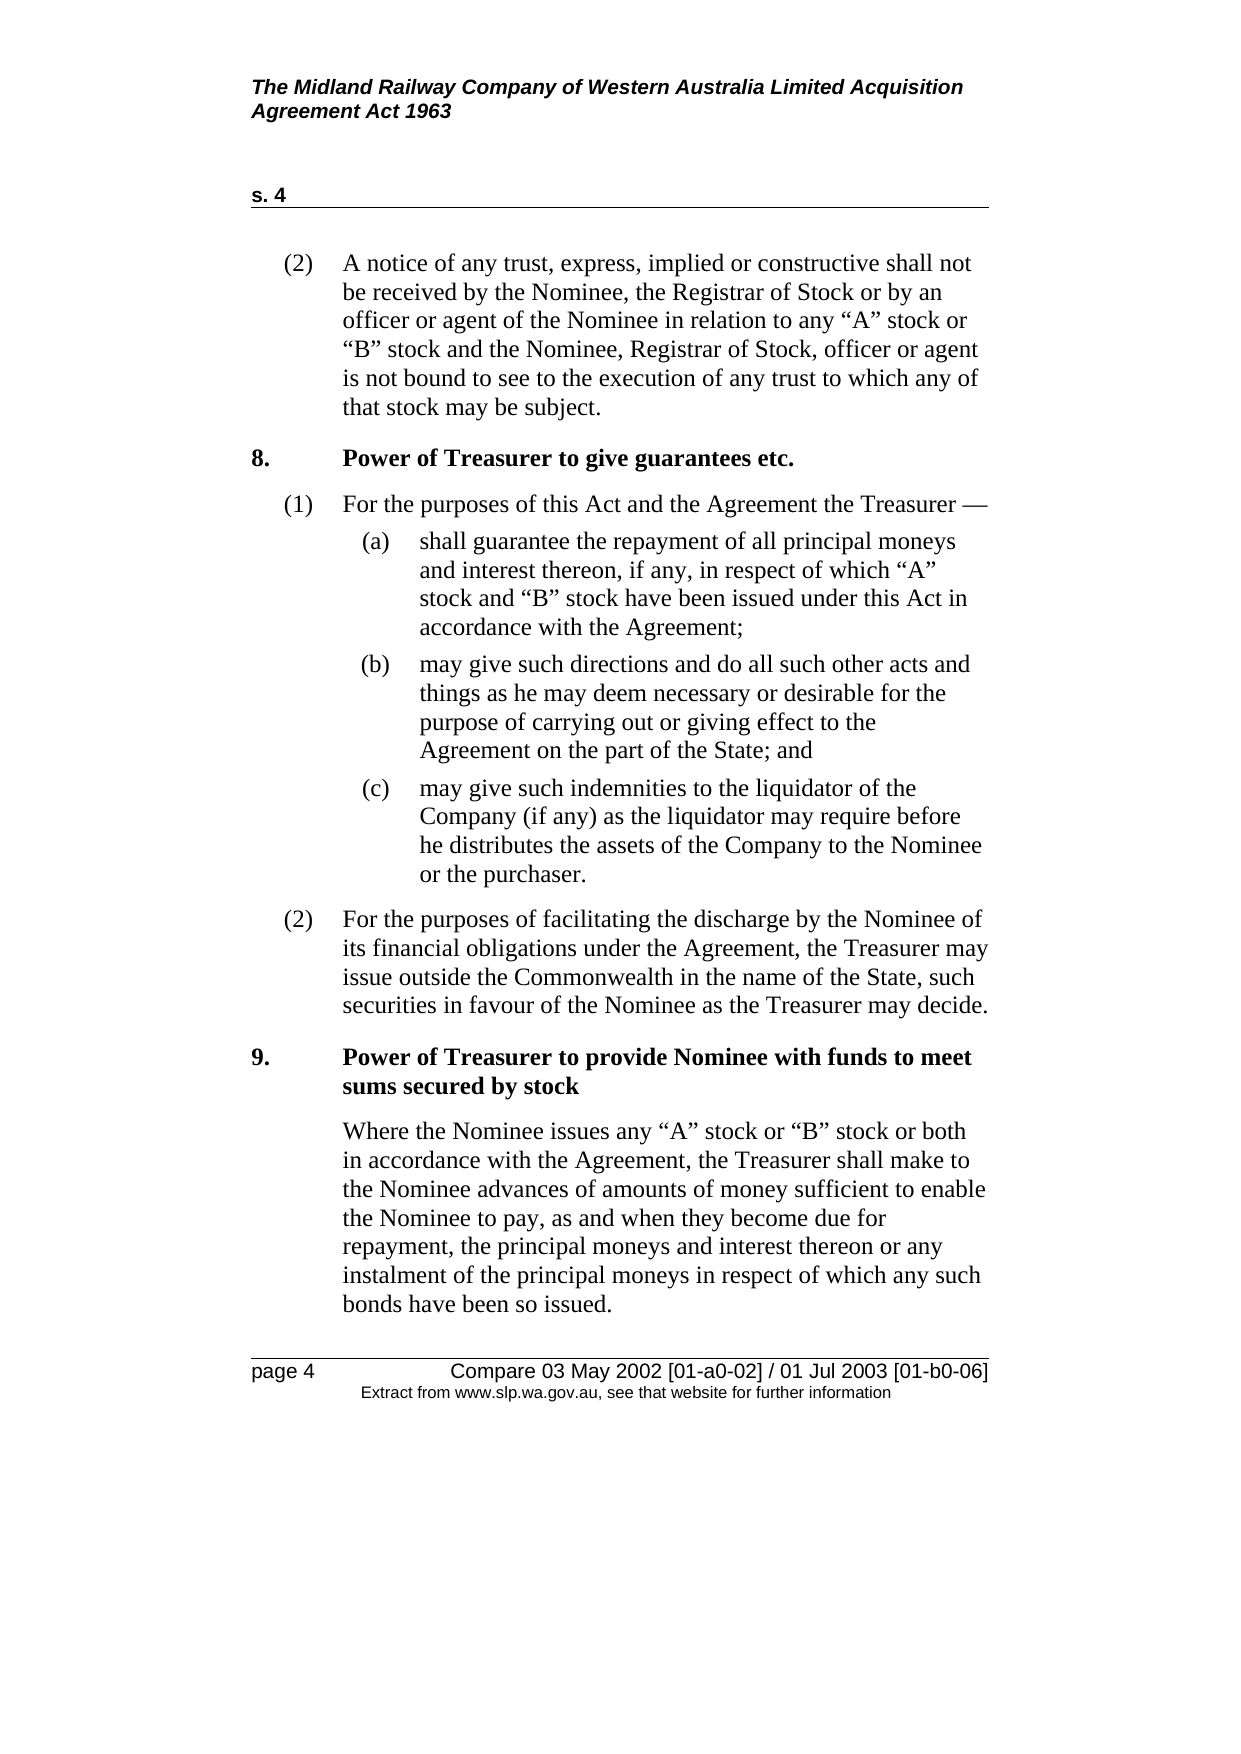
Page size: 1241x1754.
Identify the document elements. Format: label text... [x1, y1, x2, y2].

text (a) shall guarantee the repayment of all principal moneys and interest thereon, if any, in respect of which “A” stock and “B” stock have been issued under this Act in accordance with the Agreement; [251, 526, 989, 641]
text (b) may give such directions and do all such other acts and things as he may deem necessary or desirable for the purpose of carrying out or giving effect to the Agreement on the part of the State; and [251, 649, 989, 764]
text (2) For the purposes of facilitating the discharge by the Nominee of its financial obligations under the Agreement, the Treasurer may issue outside the Commonwealth in the name of the State, such securities in favour of the Nominee as the Treasurer may decide. [251, 904, 989, 1019]
text Where the Nominee issues any “A” stock or “B” stock or both in accordance with the Agreement, the Treasurer shall make to the Nominee advances of amounts of money sufficient to enable the Nominee to pay, as and when they become due for repayment, the principal moneys and interest thereon or any instalment of the principal moneys in respect of which any such bonds have been so issued. [251, 1116, 989, 1318]
text (1) For the purposes of this Act and the Agreement the Treasurer — [251, 489, 989, 518]
subtitle 9. Power of Treasurer to provide Nominee with funds to meet sums secured by stock [251, 1042, 989, 1100]
subtitle 8. Power of Treasurer to give guarantees etc. [251, 443, 989, 472]
text (c) may give such indemnities to the liquidator of the Company (if any) as the liquidator may require before he distributes the assets of the Company to the Nominee or the purchaser. [251, 773, 989, 888]
text (2) A notice of any trust, express, implied or constructive shall not be received by the Nominee, the Registrar of Stock or by an officer or agent of the Nominee in relation to any “A” stock or “B” stock and the Nominee, Registrar of Stock, officer or agent is not bound to see to the execution of any trust to which any of that stock may be subject. [251, 248, 989, 421]
